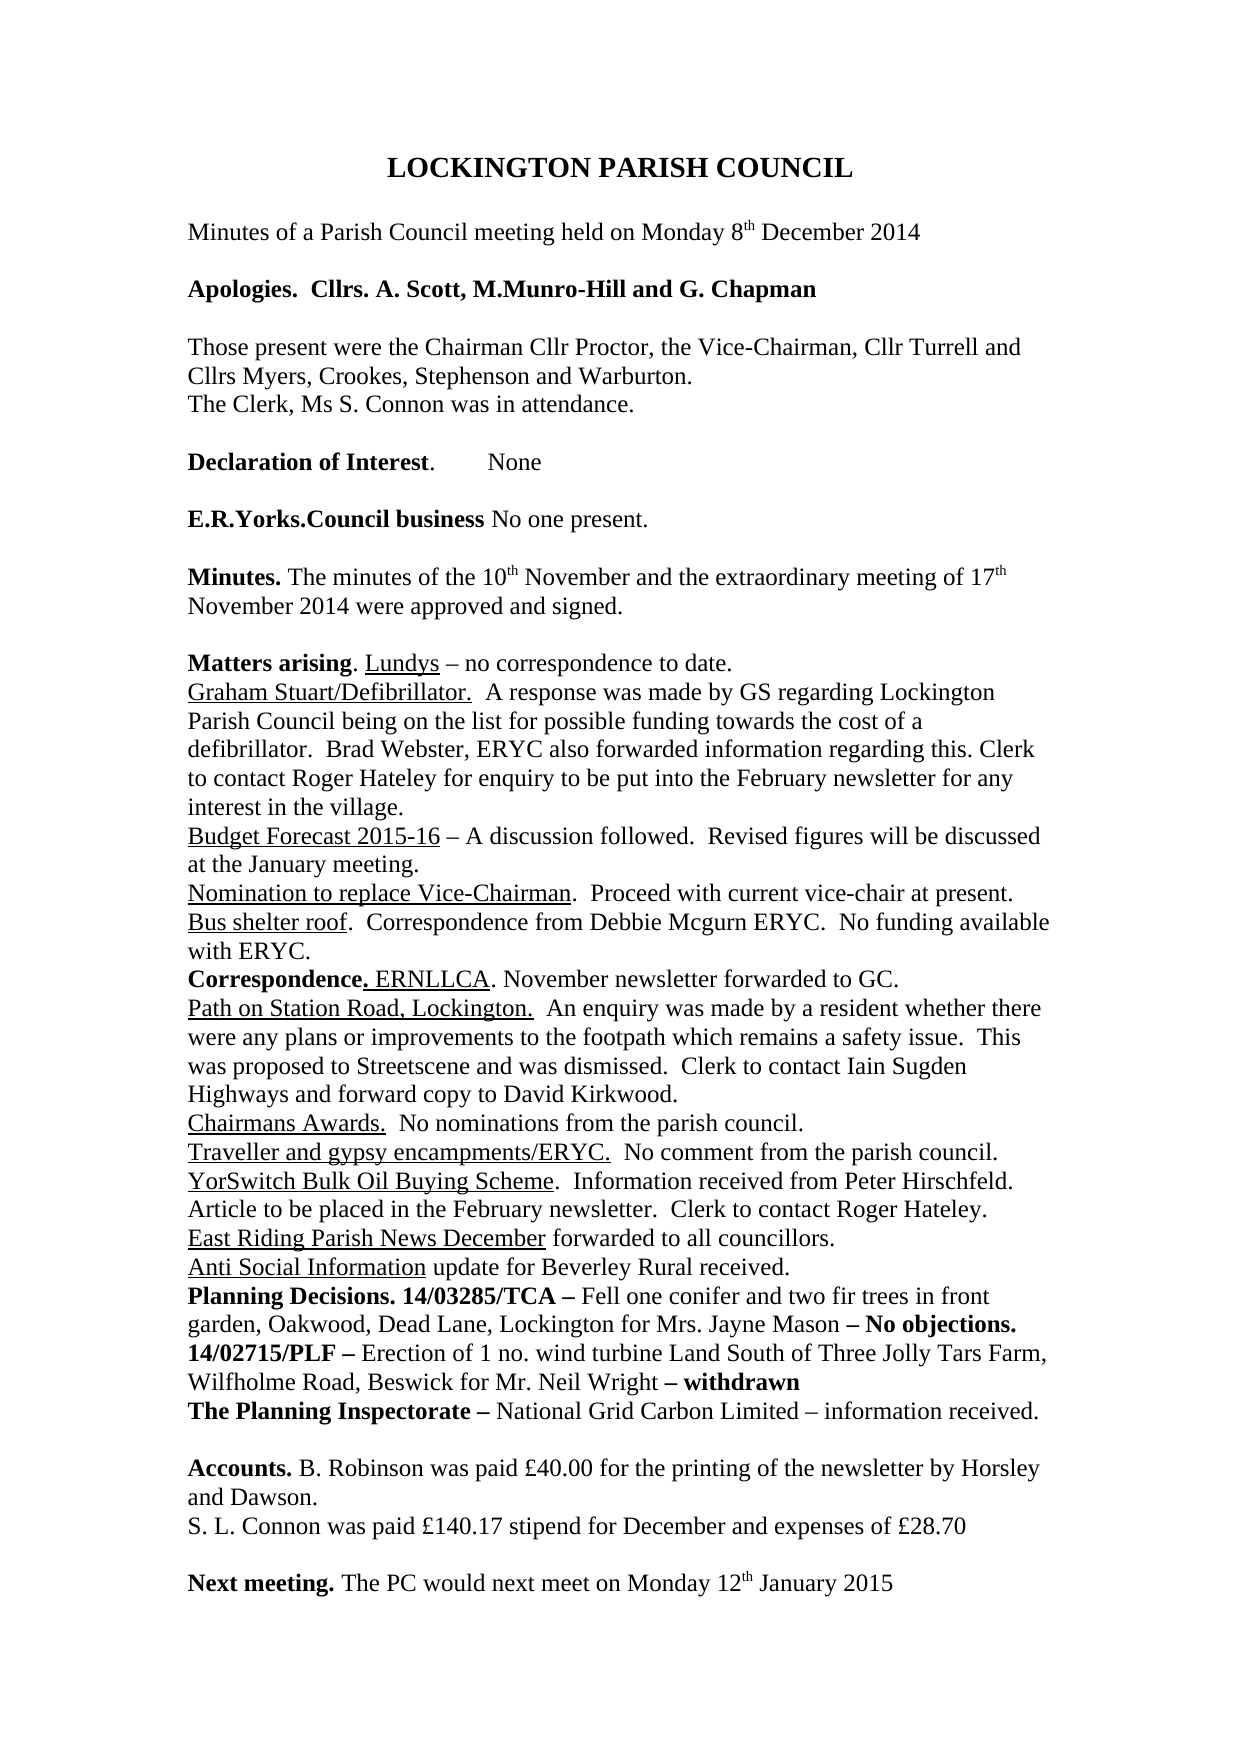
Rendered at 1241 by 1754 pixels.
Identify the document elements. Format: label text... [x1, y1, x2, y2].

subtitle Correspondence. ERNLLCA. November newsletter forwarded to GC. [187, 964, 1053, 993]
subtitle S. L. Connon was paid £140.17 stipend for December and expenses of £28.70 [187, 1511, 1053, 1539]
subtitle Traveller and gypsy encampments/ERYC. No comment from the parish council. [187, 1137, 1053, 1166]
subtitle Path on Station Road, Lockington. An enquiry was made by a resident whether there were any plans or improvements to the footpath which remains a safety issue. This was proposed to Streetscene and was dismissed. Clerk to contact Iain Sugden Highways and forward copy to David Kirkwood. [187, 993, 1053, 1108]
subtitle Anti Social Information update for Beverley Rural received. [187, 1252, 1053, 1281]
subtitle YorSwitch Bulk Oil Buying Scheme. Information received from Peter Hirschfeld. Article to be placed in the February newsletter. Clerk to contact Roger Hateley. [187, 1166, 1053, 1223]
subtitle Nomination to replace Vice-Chairman. Proceed with current vice-chair at present. [187, 878, 1053, 907]
subtitle Budget Forecast 2015-16 – A discussion followed. Revised figures will be discussed at the January meeting. [187, 821, 1053, 878]
subtitle Those present were the Chairman Cllr Proctor, the Vice-Chairman, Cllr Turrell and Cllrs Myers, Crookes, Stephenson and Warburton. [187, 332, 1053, 389]
subtitle Minutes of a Parish Council meeting held on Monday 8th December 2014 [187, 217, 1053, 246]
subtitle E.R.Yorks.Council business No one present. [187, 504, 1053, 533]
subtitle Graham Stuart/Defibrillator. A response was made by GS regarding Lockington Parish Council being on the list for possible funding towards the cost of a defibrillator. Brad Webster, ERYC also forwarded information regarding this. Clerk to contact Roger Hateley for enquiry to be put into the February newsletter for any interest in the village. [187, 677, 1053, 821]
subtitle Minutes. The minutes of the 10th November and the extraordinary meeting of 17th November 2014 were approved and signed. [187, 562, 1053, 619]
title LOCKINGTON PARISH COUNCIL [187, 150, 1053, 183]
subtitle The Clerk, Ms S. Connon was in attendance. [187, 389, 1053, 418]
subtitle The Planning Inspectorate – National Grid Carbon Limited – information received. [187, 1396, 1053, 1424]
subtitle Next meeting. The PC would next meet on Monday 12th January 2015 [187, 1568, 1053, 1597]
subtitle Declaration of Interest. None [187, 447, 1053, 476]
subtitle Planning Decisions. 14/03285/TCA – Fell one conifer and two fir trees in front garden, Oakwood, Dead Lane, Lockington for Mrs. Jayne Mason – No objections. [187, 1281, 1053, 1338]
subtitle Accounts. B. Robinson was paid £40.00 for the printing of the newsletter by Horsley and Dawson. [187, 1453, 1053, 1511]
subtitle Apologies. Cllrs. A. Scott, M.Munro-Hill and G. Chapman [187, 274, 1053, 303]
subtitle East Riding Parish News December forwarded to all councillors. [187, 1223, 1053, 1252]
subtitle 14/02715/PLF – Erection of 1 no. wind turbine Land South of Three Jolly Tars Farm, Wilfholme Road, Beswick for Mr. Neil Wright – withdrawn [187, 1338, 1053, 1396]
subtitle Matters arising. Lundys – no correspondence to date. [187, 648, 1053, 677]
subtitle Chairmans Awards. No nominations from the parish council. [187, 1108, 1053, 1137]
subtitle Bus shelter roof. Correspondence from Debbie Mcgurn ERYC. No funding available with ERYC. [187, 907, 1053, 964]
